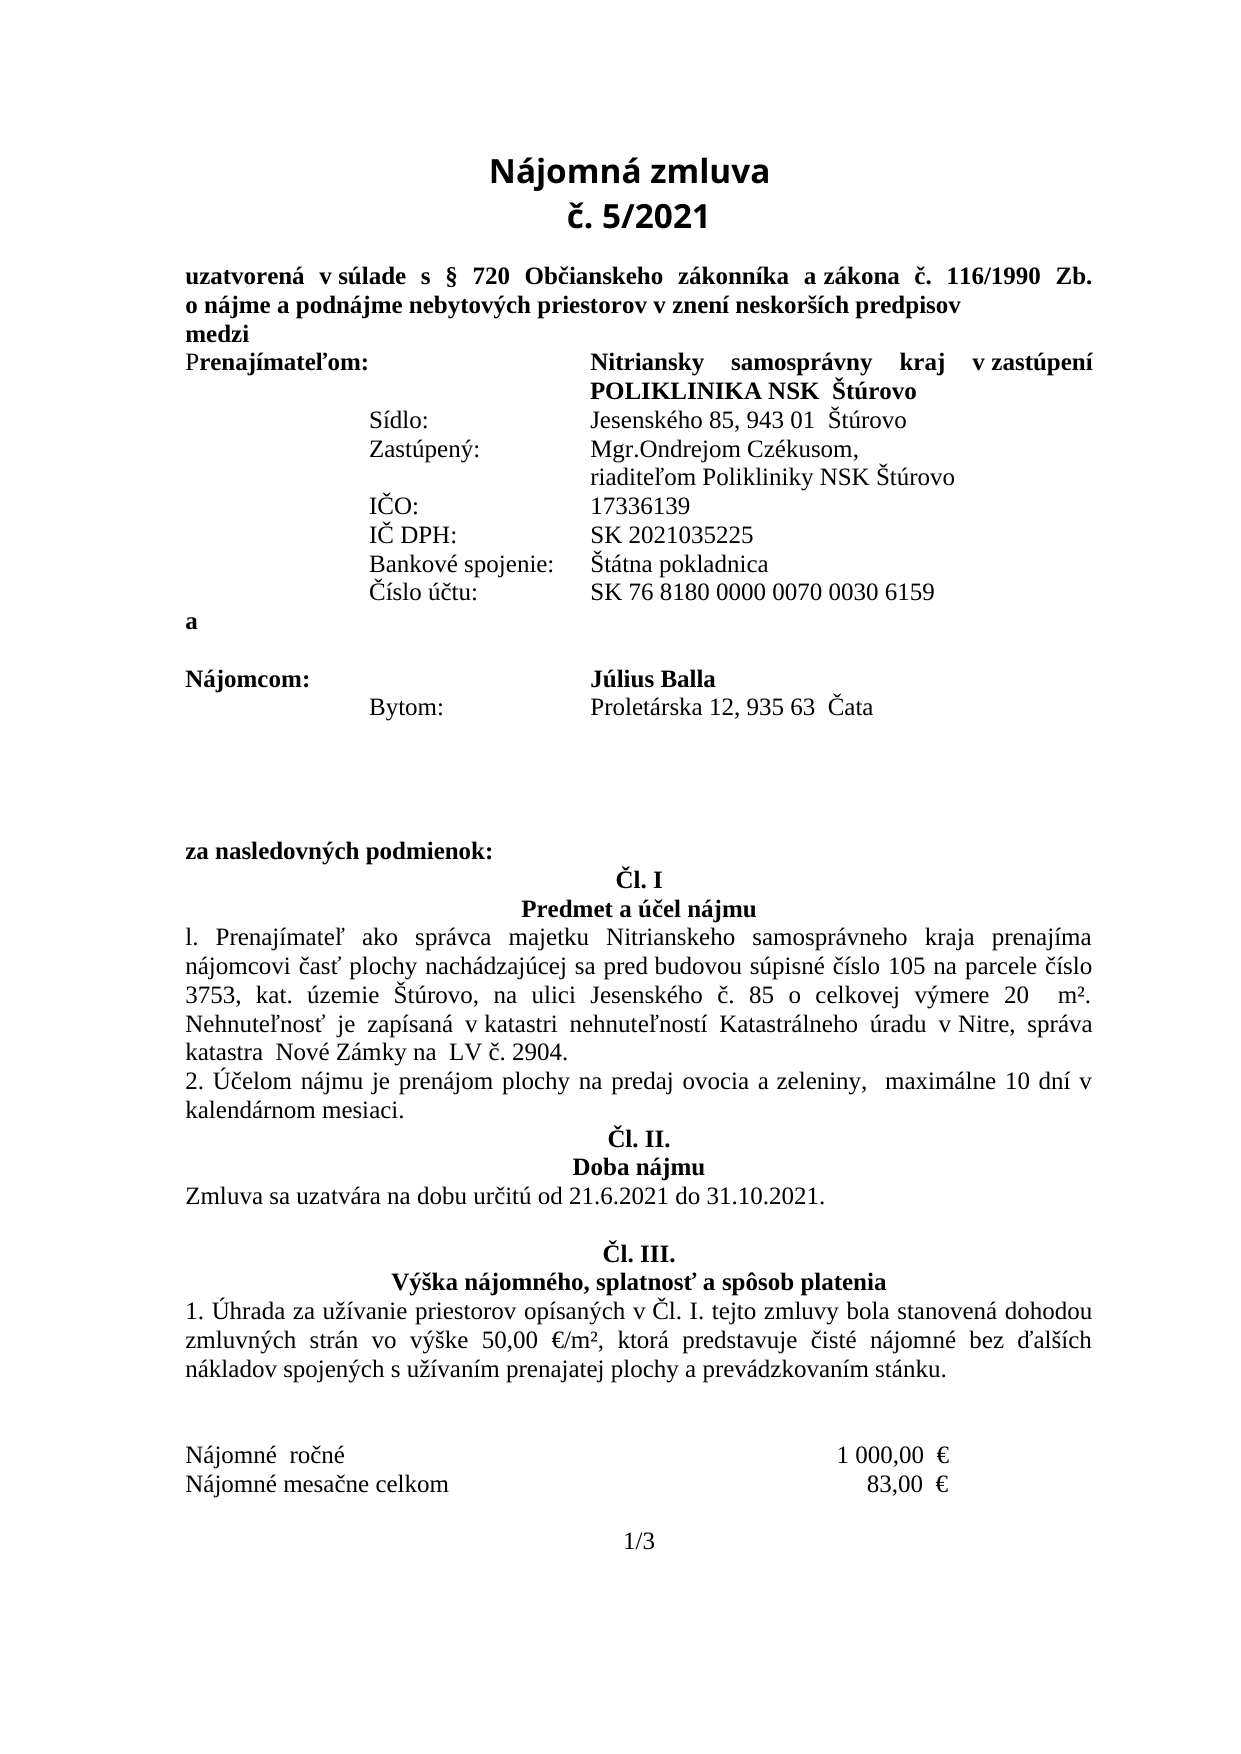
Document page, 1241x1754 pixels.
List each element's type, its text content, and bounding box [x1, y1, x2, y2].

text 1. Úhrada za užívanie priestorov opísaných v Čl. I. tejto zmluvy bola stanovená dohodou zmluvných strán vo výške 50,00 €/m², ktorá predstavuje čisté nájomné bez ďalších nákladov spojených s užívaním prenajatej plochy a prevádzkovaním stánku. [185, 1296, 1093, 1382]
text Zmluva sa uzatvára na dobu určitú od 21.6.2021 do 31.10.2021. [185, 1181, 1093, 1210]
text Doba nájmu [185, 1152, 1093, 1181]
text IČ DPH: SK 2021035225 [185, 520, 1093, 549]
text Bytom: Proletárska 12, 935 63 Čata [185, 692, 1093, 721]
text č. 5/2021 [185, 193, 1093, 238]
text Bankové spojenie: Štátna pokladnica [185, 549, 1093, 577]
text uzatvorená v súlade s § 720 Občianskeho zákonníka a zákona č. 116/1990 Zb. o nájme a podnájme nebytových priestorov v znení neskorších predpisov [185, 261, 1093, 319]
text Výška nájomného, splatnosť a spôsob platenia [185, 1267, 1093, 1296]
text za nasledovných podmienok: [185, 836, 1093, 865]
text 1/3 [185, 1526, 1093, 1555]
text Čl. I [185, 865, 1093, 894]
text riaditeľom Polikliniky NSK Štúrovo [185, 462, 1093, 491]
text Prenajímateľom: Nitriansky samosprávny kraj v zastúpení POLIKLINIKA NSK Štúrovo [185, 347, 1093, 405]
text Nájomné mesačne celkom 83,00 € [185, 1469, 1093, 1497]
text Číslo účtu: SK 76 8180 0000 0070 0030 6159 [185, 577, 1093, 606]
text Čl. III. [185, 1239, 1093, 1267]
text 2. Účelom nájmu je prenájom plochy na predaj ovocia a zeleniny, maximálne 10 dní v kalendárnom mesiaci. [185, 1066, 1093, 1124]
text l. Prenajímateľ ako správca majetku Nitrianskeho samosprávneho kraja prenajíma nájomcovi časť plochy nachádzajúcej sa pred budovou súpisné číslo 105 na parcele číslo 3753, kat. územie Štúrovo, na ulici Jesenského č. 85 o celkovej výmere 20 m². Nehnuteľnosť je zapísaná v katastri nehnuteľností Katastrálneho úradu v Nitre, správa katastra Nové Zámky na LV č. 2904. [185, 922, 1093, 1066]
text medzi [185, 319, 1093, 347]
text IČO: 17336139 [185, 491, 1093, 520]
text a [185, 606, 1093, 635]
text Sídlo: Jesenského 85, 943 01 Štúrovo [185, 405, 1093, 434]
text Nájomná zmluva [166, 148, 1093, 193]
text Čl. II. [185, 1124, 1093, 1152]
text Nájomcom: Július Balla [185, 664, 1093, 692]
text Nájomné ročné 1 000,00 € [185, 1440, 1093, 1469]
text Zastúpený: Mgr.Ondrejom Czékusom, [185, 434, 1093, 462]
text Predmet a účel nájmu [185, 894, 1093, 922]
